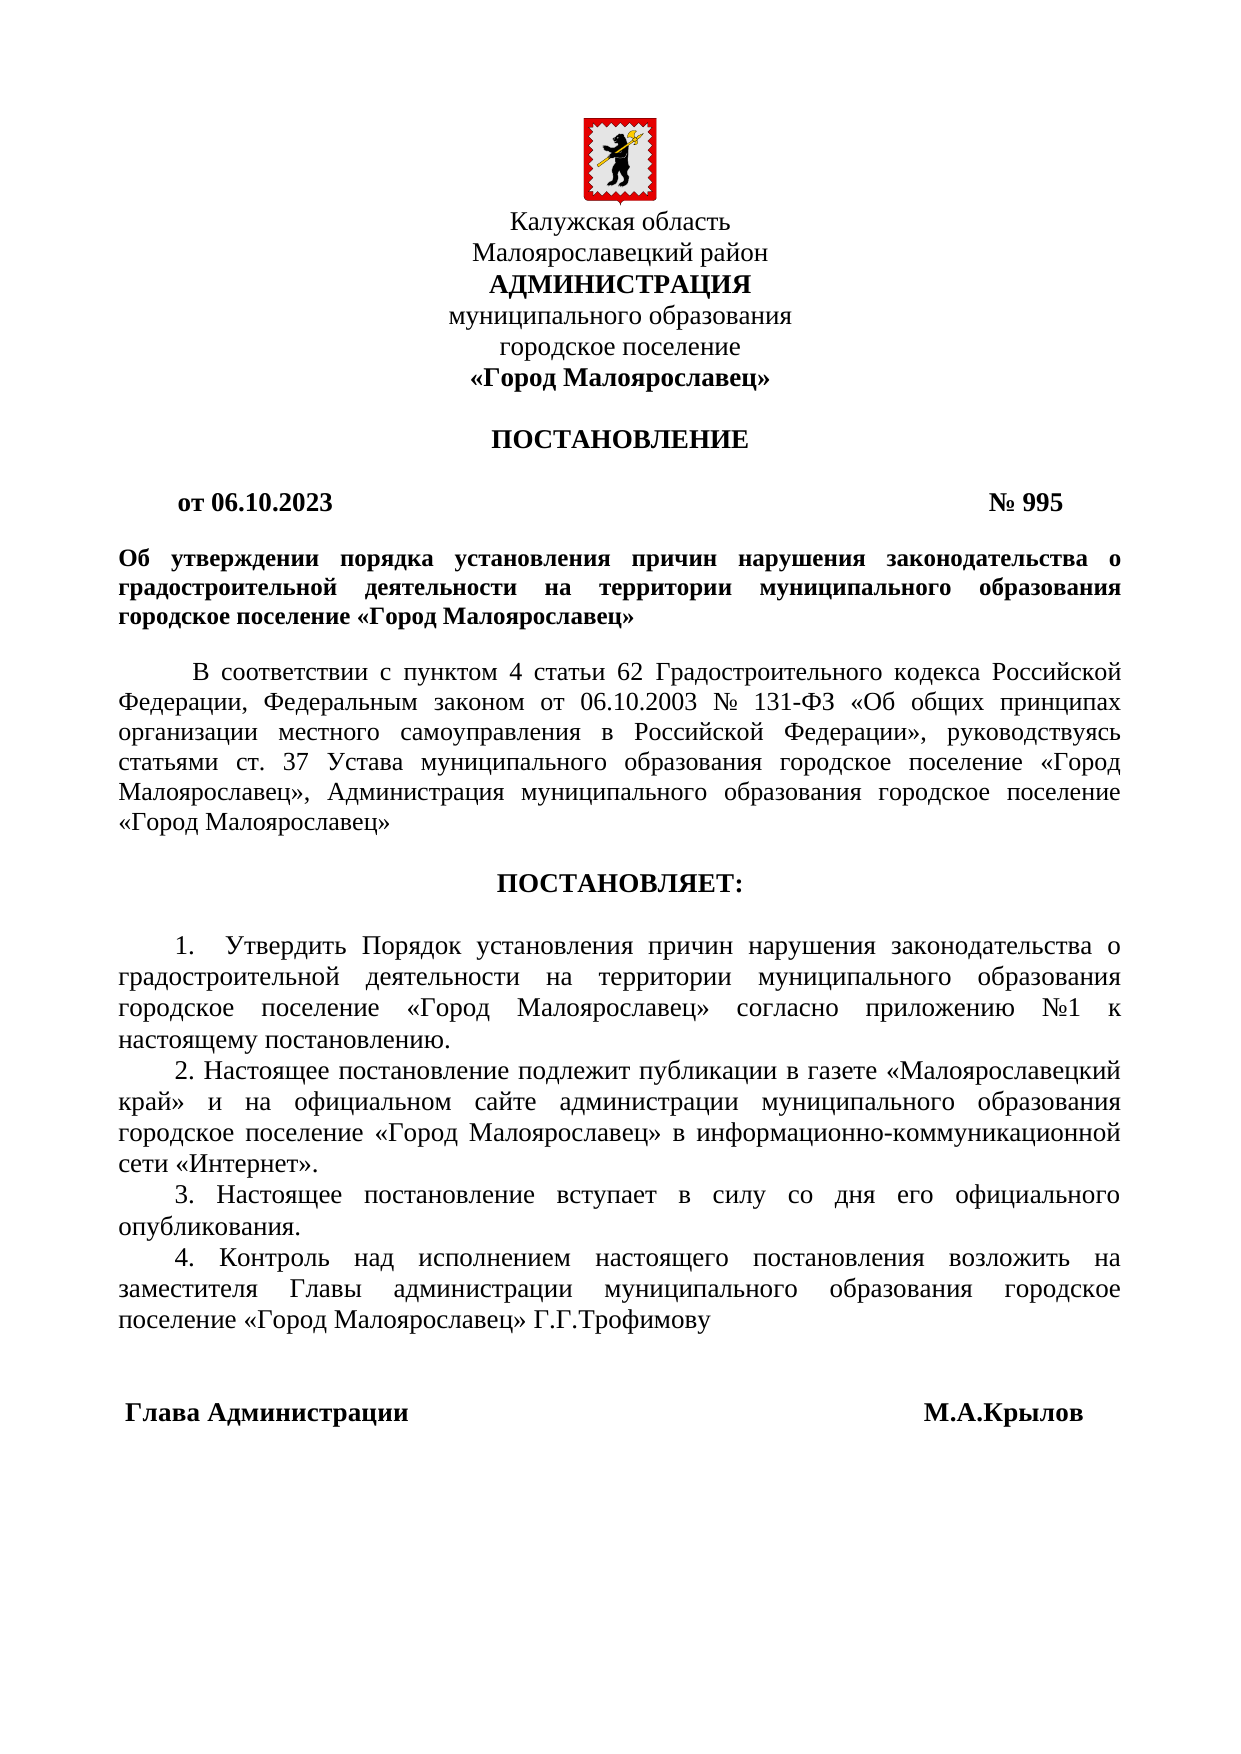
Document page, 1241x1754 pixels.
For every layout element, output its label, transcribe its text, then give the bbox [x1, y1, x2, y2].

text 1. Утвердить Порядок установления причин нарушения законодательства о градостроительной деятельности на территории муниципального образования городское поселение «Город Малоярославец» согласно приложению №1 к настоящему постановлению. [118, 929, 1122, 1054]
text городское поселение [118, 330, 1122, 361]
text муниципального образования [118, 299, 1122, 330]
text АДМИНИСТРАЦИЯ [118, 268, 1122, 299]
text 2. Настоящее постановление подлежит публикации в газете «Малоярославецкий край» и на официальном сайте администрации муниципального образования городское поселение «Город Малоярославец» в информационно-коммуникационной сети «Интернет». [118, 1054, 1122, 1178]
text «Город Малоярославец» [118, 361, 1122, 392]
text В соответствии с пунктом 4 статьи 62 Градостроительного кодекса Российской Федерации, Федеральным законом от 06.10.2003 № 131-ФЗ «Об общих принципах организации местного самоуправления в Российской Федерации», руководствуясь статьями ст. 37 Устава муниципального образования городское поселение «Город Малоярославец», Администрация муниципального образования городское поселение «Город Малоярославец» [118, 656, 1122, 836]
text 4. Контроль над исполнением настоящего постановления возложить на заместителя Главы администрации муниципального образования городское поселение «Город Малоярославец» Г.Г.Трофимову [118, 1241, 1122, 1334]
text Глава Администрации М.А.Крылов [118, 1396, 1122, 1428]
title Об утверждении порядка установления причин нарушения законодательства о градостроительной деятельности на территории муниципального образования городское поселение «Город Малоярославец» [118, 543, 1122, 629]
text от 06.10.2023 № 995 [118, 486, 1122, 517]
text ПОСТАНОВЛЯЕТ: [118, 867, 1122, 898]
text Малоярославецкий район [118, 237, 1122, 268]
text Калужская область [118, 205, 1122, 237]
text 3. Настоящее постановление вступает в силу со дня его официального опубликования. [118, 1178, 1122, 1241]
text ПОСТАНОВЛЕНИЕ [118, 423, 1122, 454]
